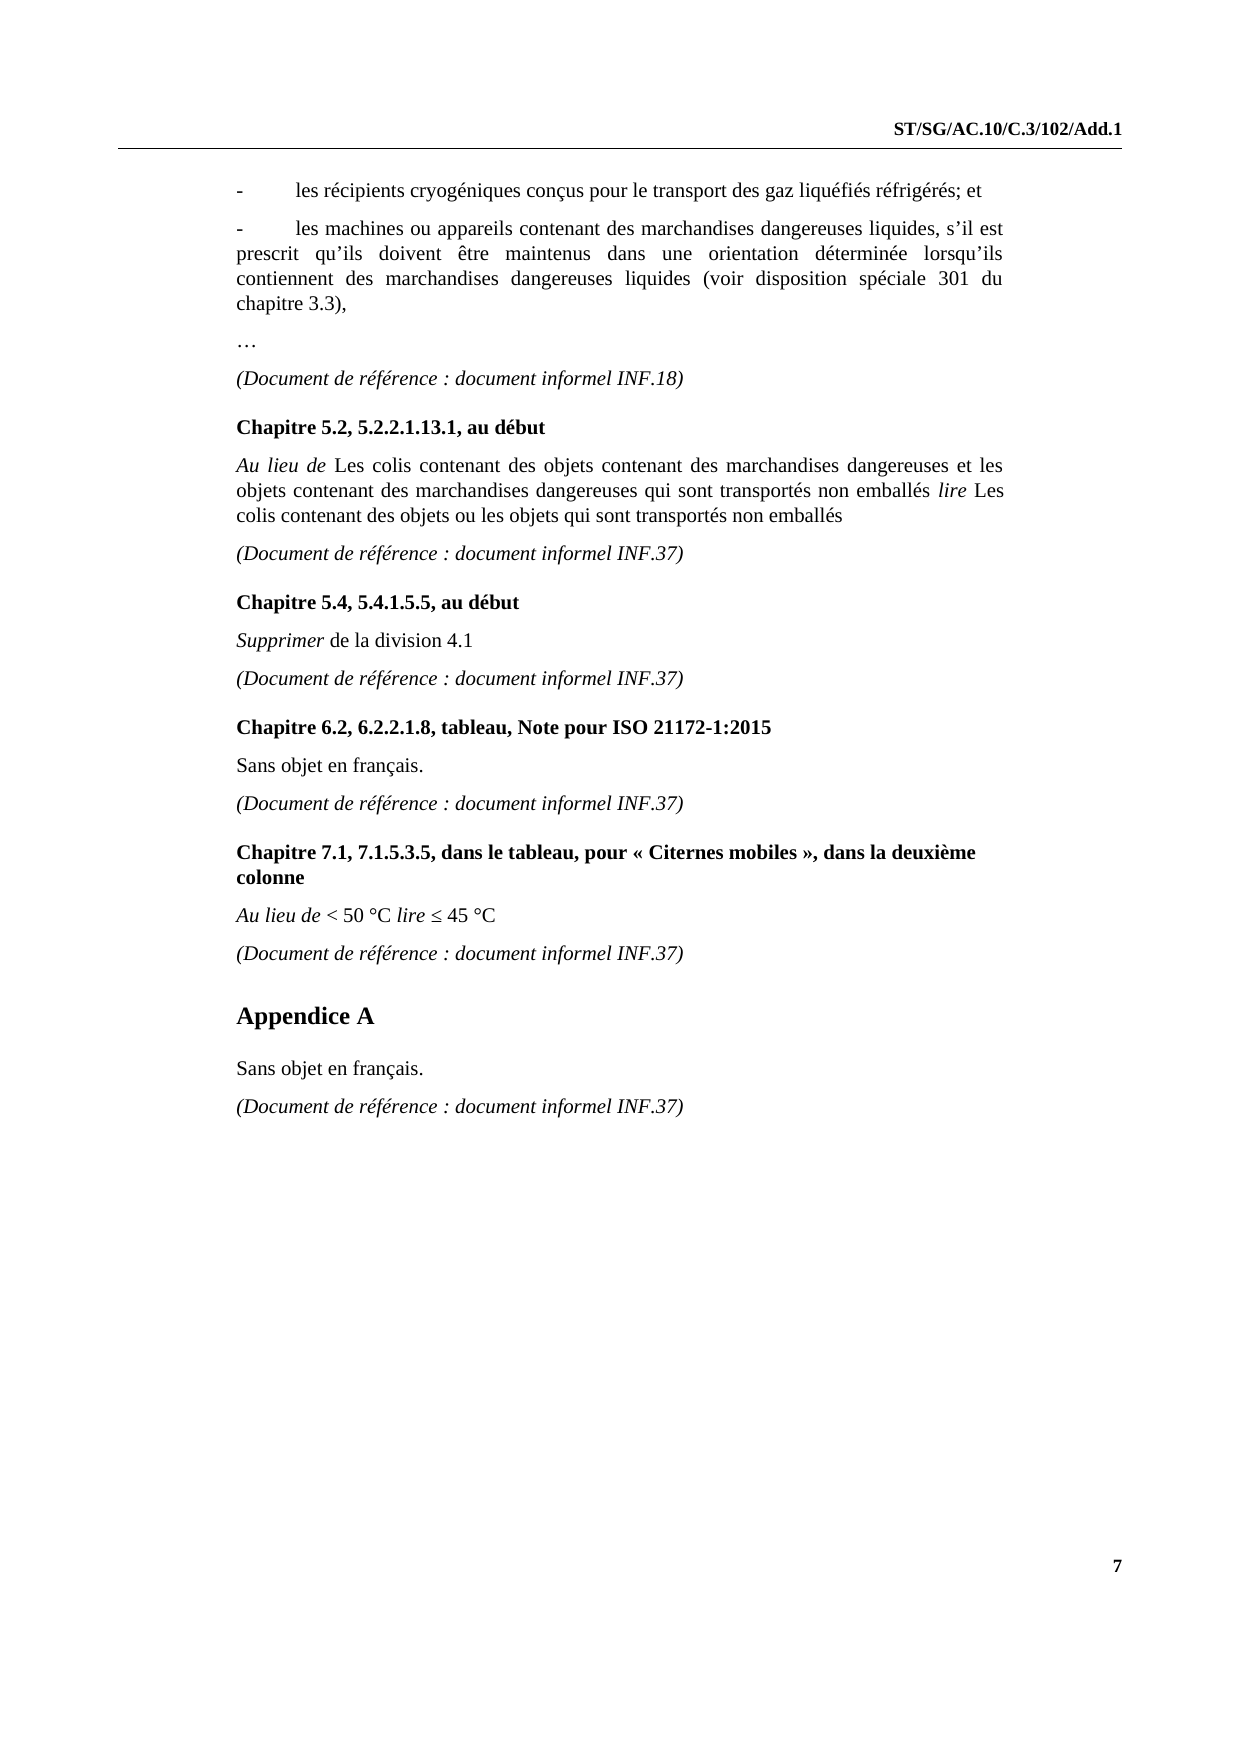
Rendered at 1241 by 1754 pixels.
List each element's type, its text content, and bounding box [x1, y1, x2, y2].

text Chapitre 6.2, 6.2.2.1.8, tableau, Note pour ISO 21172-1:2015 [118, 715, 1004, 740]
text Chapitre 5.2, 5.2.2.1.13.1, au début [118, 415, 1004, 440]
text Chapitre 7.1, 7.1.5.3.5, dans le tableau, pour « Citernes mobiles », dans la deuxième colonne [118, 840, 1004, 890]
text … [236, 327, 1004, 352]
text Au lieu de < 50 °C lire ≤ 45 °C [236, 902, 1004, 927]
text (Document de référence : document informel INF.37) [236, 790, 1004, 815]
text (Document de référence : document informel INF.37) [236, 665, 1004, 690]
text Sans objet en français. [236, 1055, 1004, 1080]
text (Document de référence : document informel INF.37) [236, 940, 1004, 965]
text Appendice A [118, 1002, 1004, 1030]
text Sans objet en français. [236, 752, 1004, 777]
text Chapitre 5.4, 5.4.1.5.5, au début [118, 590, 1004, 615]
text Supprimer de la division 4.1 [236, 627, 1004, 652]
text - les récipients cryogéniques conçus pour le transport des gaz liquéfiés réfrigérés; et [236, 177, 1004, 202]
text - les machines ou appareils contenant des marchandises dangereuses liquides, s’il est prescrit qu’ils doivent être maintenus dans une orientation déterminée lorsqu’ils contiennent des marchandises dangereuses liquides (voir disposition spéciale 301 du chapitre 3.3), [236, 215, 1004, 315]
text (Document de référence : document informel INF.37) [236, 540, 1004, 565]
text (Document de référence : document informel INF.37) [236, 1093, 1004, 1118]
text (Document de référence : document informel INF.18) [236, 365, 1004, 390]
text Au lieu de Les colis contenant des objets contenant des marchandises dangereuses et les objets contenant des marchandises dangereuses qui sont transportés non emballés lire Les colis contenant des objets ou les objets qui sont transportés non emballés [236, 452, 1004, 527]
